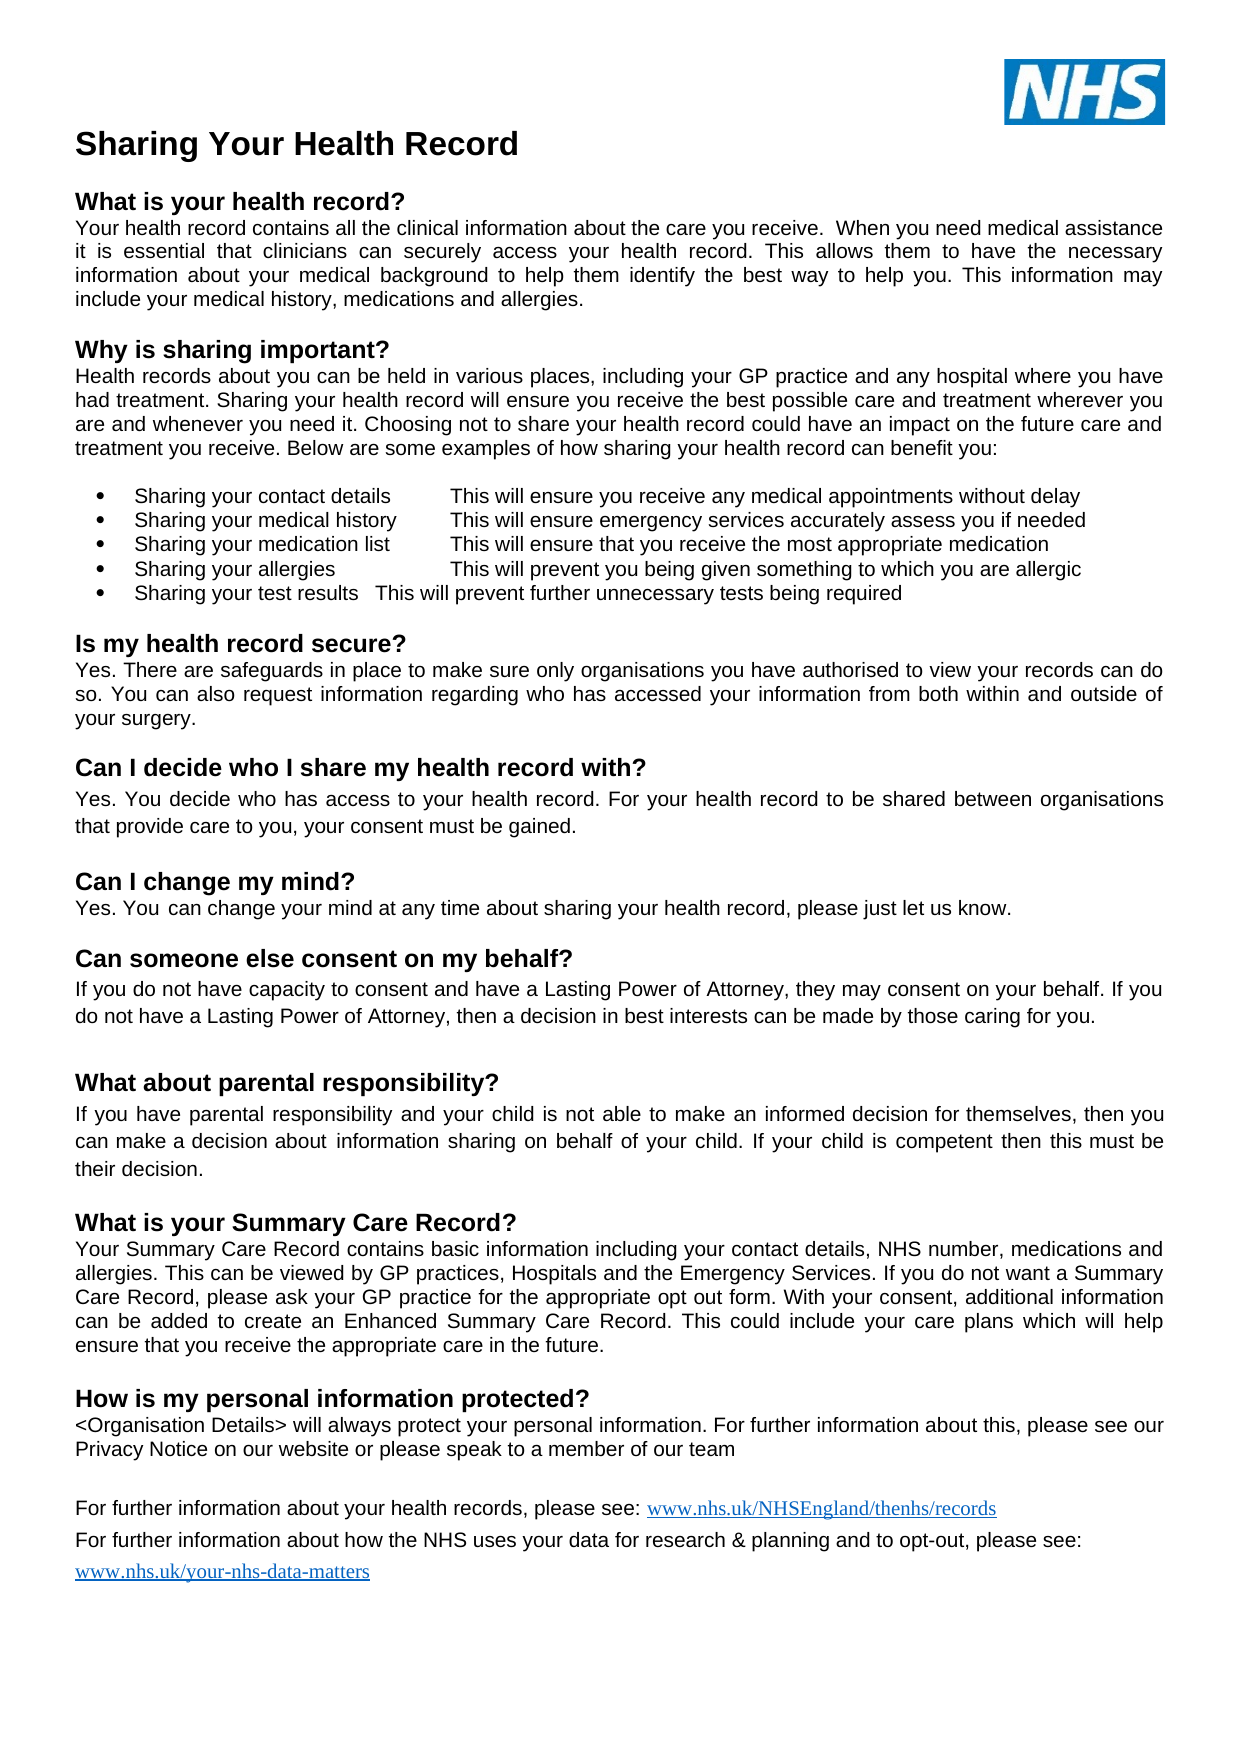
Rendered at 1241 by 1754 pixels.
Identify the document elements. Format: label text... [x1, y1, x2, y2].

list Sharing your contact details This will ensure you receive any medical appointments without delay [97, 484, 1165, 508]
text Why is sharing important? [75, 335, 1165, 364]
text Can I decide who I share my health record with? [75, 753, 1165, 782]
text If you do not have capacity to consent and have a Lasting Power of Attorney, they may consent on your behalf. If you do not have a Lasting Power of Attorney, then a decision in best interests can be made by those caring for you. [75, 977, 1165, 1028]
list Sharing your test results This will prevent further unnecessary tests being required [97, 581, 1165, 604]
text Can someone else consent on my behalf? [75, 944, 1165, 972]
text Sharing Your Health Record [75, 124, 1168, 163]
text <Organisation Details> will always protect your personal information. For further information about this, please see our Privacy Notice on our website or please speak to a member of our team [75, 1413, 1165, 1461]
text For further information about how the NHS uses your data for research & planning and to opt-out, please see: [75, 1527, 1165, 1551]
text What is your Summary Care Record? [75, 1208, 1165, 1237]
text Is my health record secure? [75, 629, 1165, 657]
list Sharing your allergies This will prevent you being given something to which you are allergic [97, 556, 1165, 580]
text If you have parental responsibility and your child is not able to make an informed decision for themselves, then you can make a decision about information sharing on behalf of your child. If your child is competent then this must be their decision. [75, 1101, 1165, 1180]
list Sharing your medical history This will ensure emergency services accurately assess you if needed [97, 508, 1165, 532]
text Yes. There are safeguards in place to make sure only organisations you have authorised to view your records can do so. You can also request information regarding who has accessed your information from both within and outside of your surgery. [75, 657, 1165, 729]
text How is my personal information protected? [75, 1384, 1165, 1413]
list Sharing your medication list This will ensure that you receive the most appropriate medication [97, 532, 1165, 556]
text Health records about you can be held in various places, including your GP practice and any hospital where you have had treatment. Sharing your health record will ensure you receive the best possible care and treatment wherever you are and whenever you need it. Choosing not to share your health record could have an impact on the future care and treatment you receive. Below are some examples of how sharing your health record can benefit you: [75, 364, 1165, 460]
text Your Summary Care Record contains basic information including your contact details, NHS number, medications and allergies. This can be viewed by GP practices, Hospitals and the Emergency Services. If you do not want a Summary Care Record, please ask your GP practice for the appropriate opt out form. With your consent, additional information can be added to create an Enhanced Summary Care Record. This could include your care plans which will help ensure that you receive the appropriate care in the future. [75, 1237, 1165, 1356]
text Can I change my mind? [75, 867, 1165, 896]
text What about parental responsibility? [75, 1068, 1165, 1097]
text Yes. You can change your mind at any time about sharing your health record, please just let us know. [75, 896, 1165, 920]
text What is your health record? [75, 187, 1165, 215]
text Yes. You decide who has access to your health record. For your health record to be shared between organisations that provide care to you, your consent must be gained. [75, 786, 1165, 838]
text For further information about your health records, please see: www.nhs.uk/NHSEngland/thenhs/records [75, 1496, 1165, 1520]
picture [1004, 59, 1166, 125]
text www.nhs.uk/your-nhs-data-matters [75, 1558, 1165, 1583]
text Your health record contains all the clinical information about the care you receive. When you need medical assistance it is essential that clinicians can securely access your health record. This allows them to have the necessary information about your medical background to help them identify the best way to help you. This information may include your medical history, medications and allergies. [75, 215, 1165, 311]
